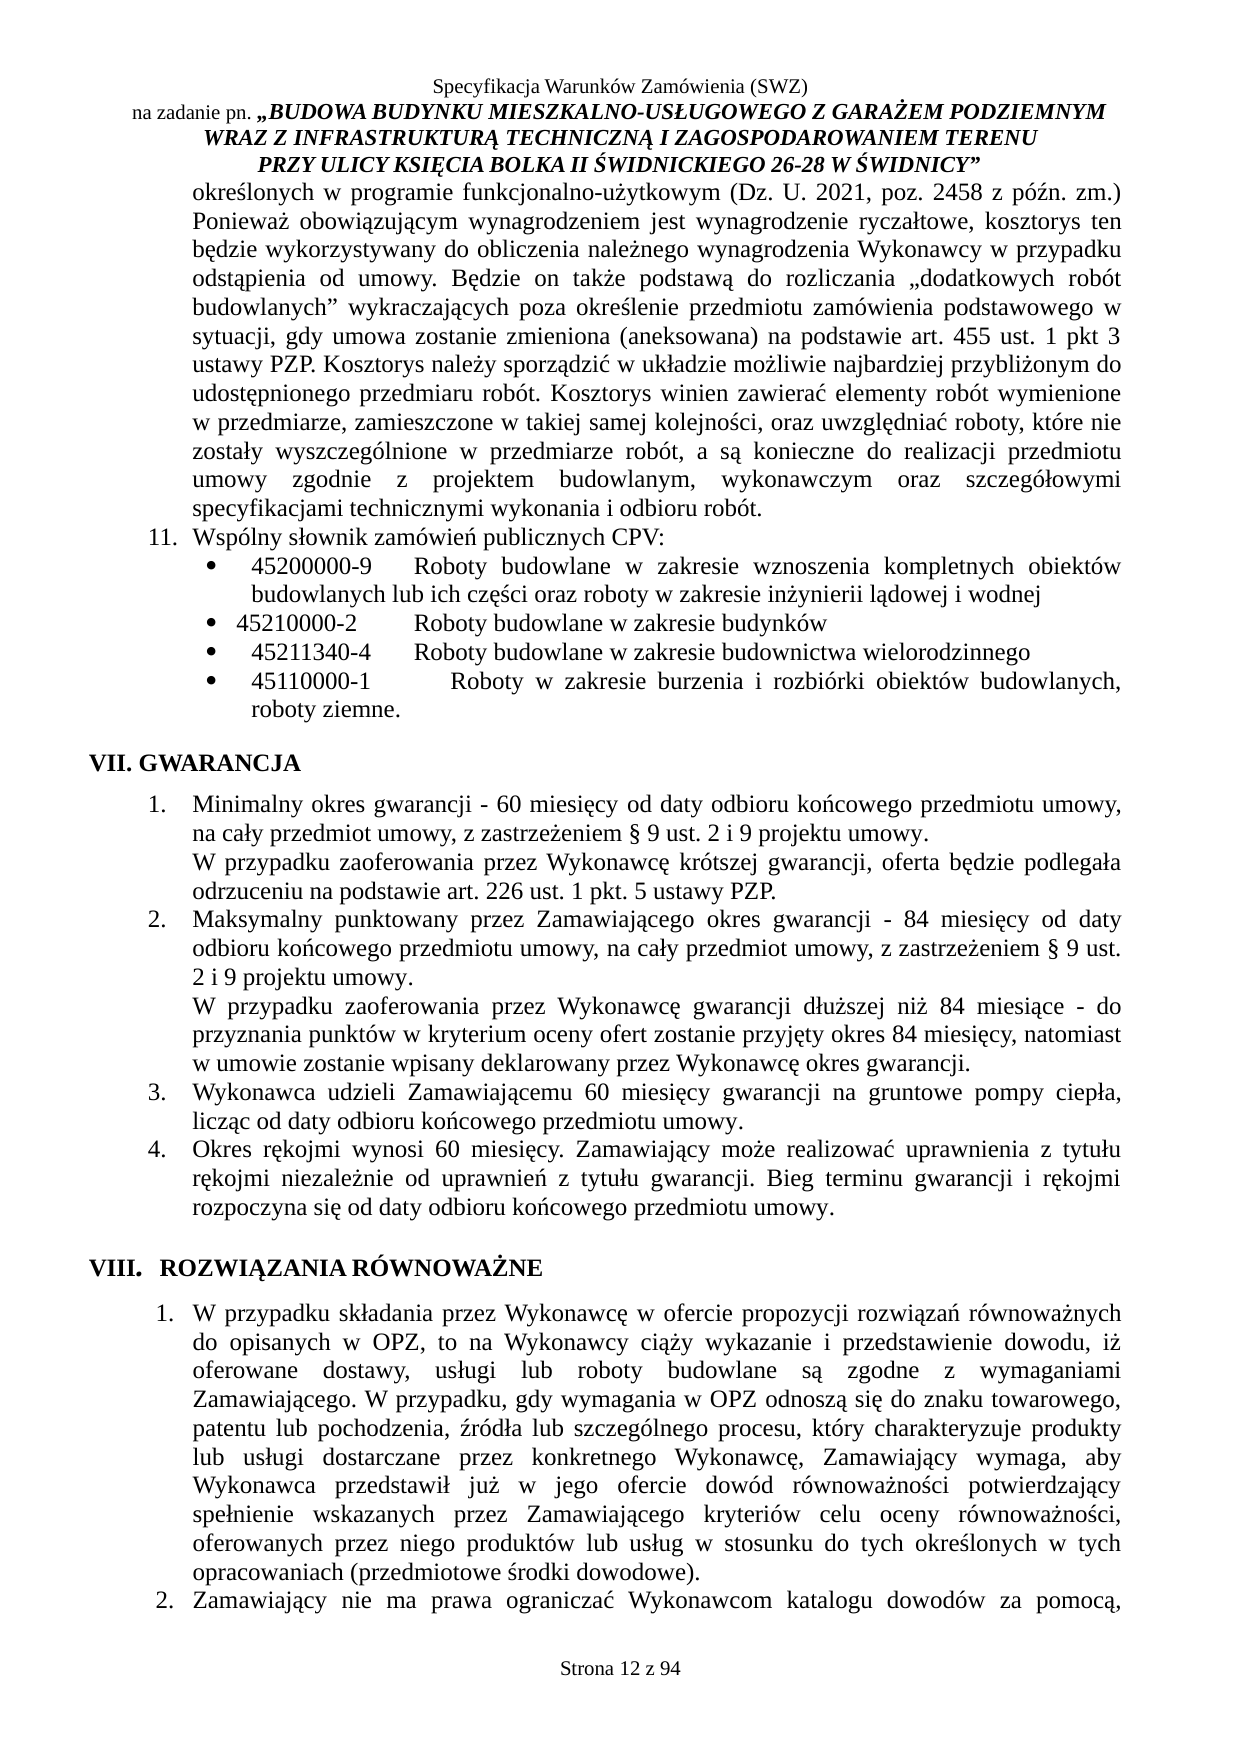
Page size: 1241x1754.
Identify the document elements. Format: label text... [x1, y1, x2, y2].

list 45211340-4 Roboty budowlane w zakresie budownictwa wielorodzinnego [207, 637, 1122, 666]
list Minimalny okres gwarancji - 60 miesięcy od daty odbioru końcowego przedmiotu umowy, na cały przedmiot umowy, z zastrzeżeniem § 9 ust. 2 i 9 projektu umowy. [148, 789, 1122, 847]
list 45210000-2 Roboty budowlane w zakresie budynków [207, 608, 1122, 637]
list 45200000-9 Roboty budowlane w zakresie wznoszenia kompletnych obiektów budowlanych lub ich części oraz roboty w zakresie inżynierii lądowej i wodnej [207, 551, 1122, 608]
subtitle VIII. ROZWIĄZANIA RÓWNOWAŻNE [88, 1246, 1122, 1285]
list Wykonawca udzieli Zamawiającemu 60 miesięcy gwarancji na gruntowe pompy ciepła, licząc od daty odbioru końcowego przedmiotu umowy. [148, 1077, 1122, 1134]
list W przypadku zaoferowania przez Wykonawcę krótszej gwarancji, oferta będzie podlegała odrzuceniu na podstawie art. 226 ust. 1 pkt. 5 ustawy PZP. [192, 847, 1122, 904]
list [148, 177, 1122, 522]
list W przypadku składania przez Wykonawcę w ofercie propozycji rozwiązań równoważnych do opisanych w OPZ, to na Wykonawcy ciąży wykazanie i przedstawienie dowodu, iż oferowane dostawy, usługi lub roboty budowlane są zgodne z wymaganiami Zamawiającego. W przypadku, gdy wymagania w OPZ odnoszą się do znaku towarowego, patentu lub pochodzenia, źródła lub szczególnego procesu, który charakteryzuje produkty lub usługi dostarczane przez konkretnego Wykonawcę, Zamawiający wymaga, aby Wykonawca przedstawił już w jego ofercie dowód równoważności potwierdzający spełnienie wskazanych przez Zamawiającego kryteriów celu oceny równoważności, oferowanych przez niego produktów lub usług w stosunku do tych określonych w tych opracowaniach (przedmiotowe środki dowodowe). [155, 1298, 1122, 1585]
list Wspólny słownik zamówień publicznych CPV: [148, 522, 1122, 551]
list Maksymalny punktowany przez Zamawiającego okres gwarancji - 84 miesięcy od daty odbioru końcowego przedmiotu umowy, na cały przedmiot umowy, z zastrzeżeniem § 9 ust. 2 i 9 projektu umowy. [148, 904, 1122, 991]
list W przypadku zaoferowania przez Wykonawcę gwarancji dłuższej niż 84 miesiące - do przyznania punktów w kryterium oceny ofert zostanie przyjęty okres 84 miesięcy, natomiast w umowie zostanie wpisany deklarowany przez Wykonawcę okres gwarancji. [192, 991, 1122, 1077]
list Okres rękojmi wynosi 60 miesięcy. Zamawiający może realizować uprawnienia z tytułu rękojmi niezależnie od uprawnień z tytułu gwarancji. Bieg terminu gwarancji i rękojmi rozpoczyna się od daty odbioru końcowego przedmiotu umowy. [148, 1134, 1122, 1221]
list 45110000-1 Roboty w zakresie burzenia i rozbiórki obiektów budowlanych, roboty ziemne. [207, 666, 1122, 723]
subtitle VII. GWARANCJA [88, 748, 1122, 777]
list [155, 1585, 1122, 1614]
